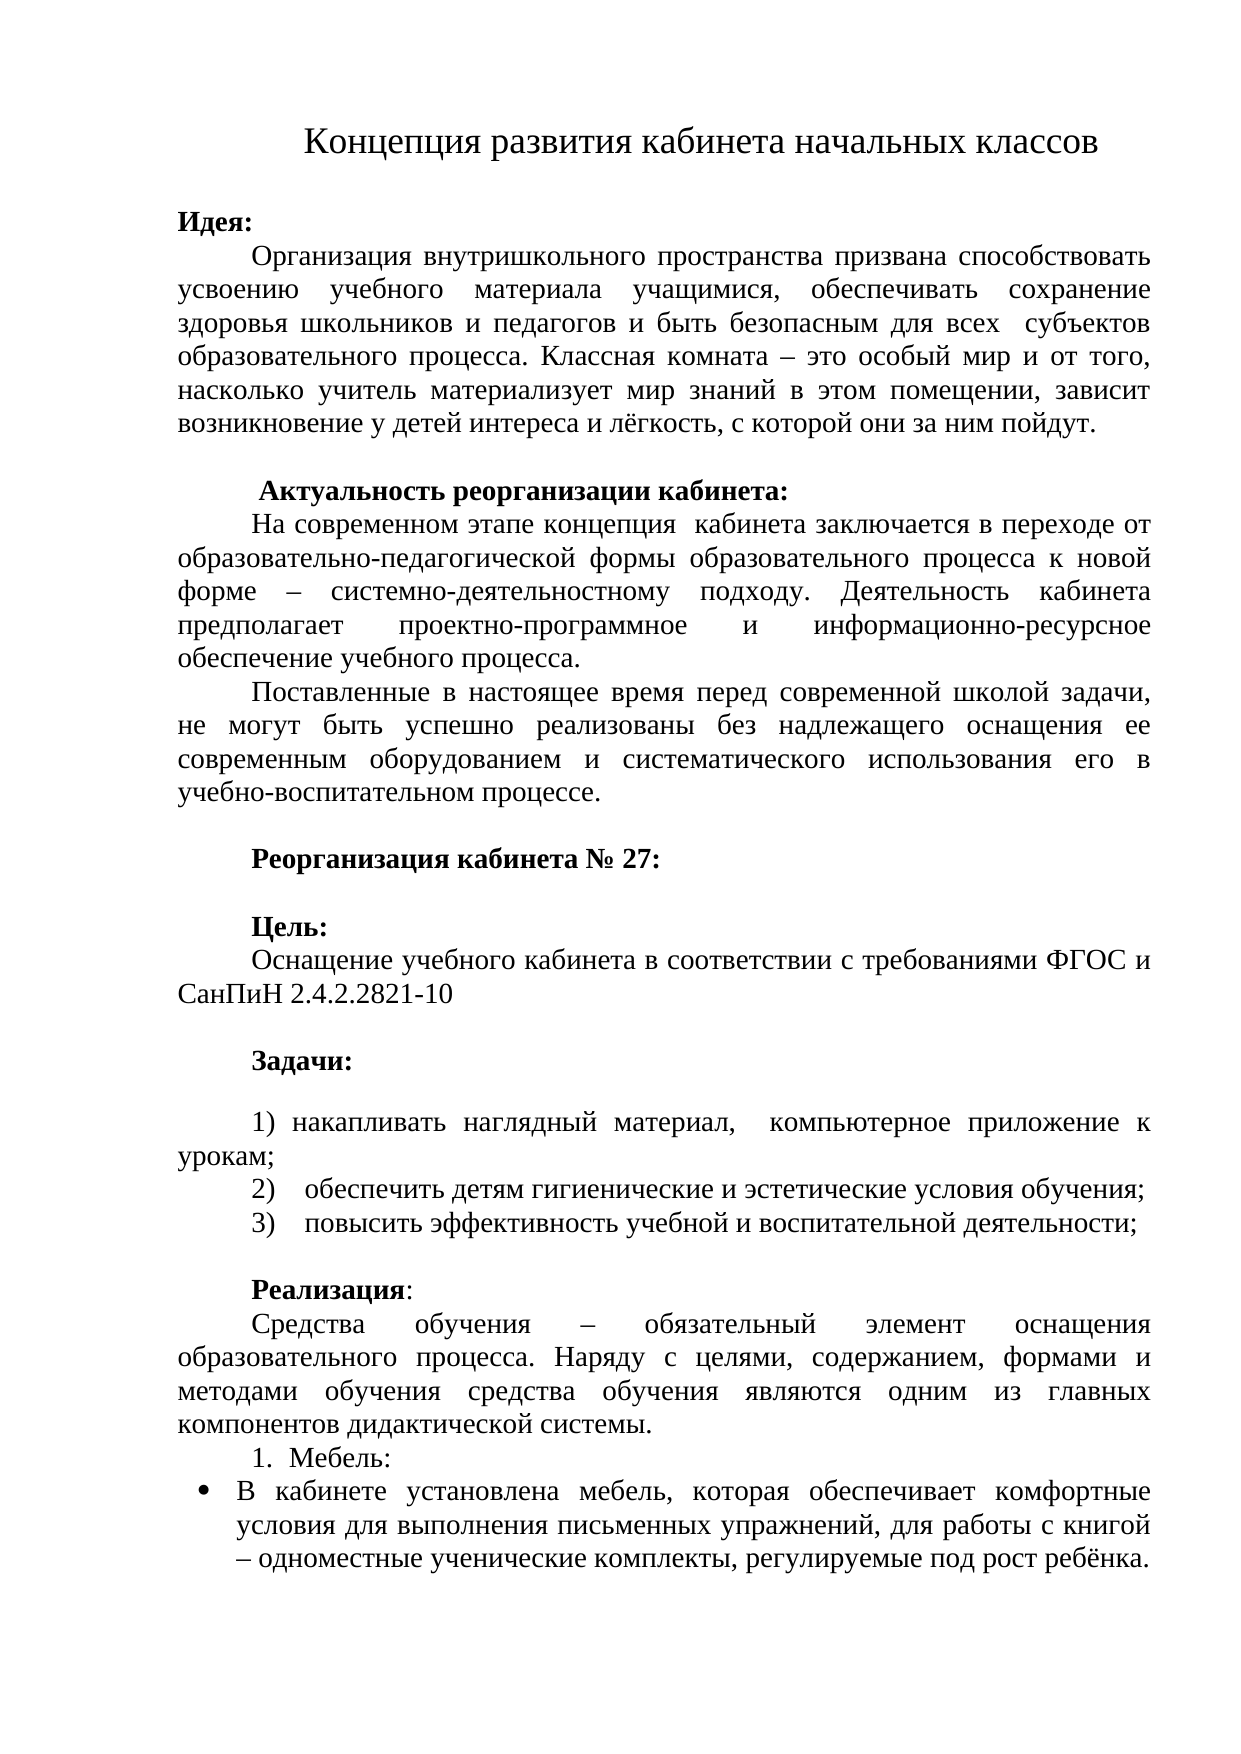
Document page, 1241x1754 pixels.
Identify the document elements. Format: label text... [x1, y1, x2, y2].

text На современном этапе концепция кабинета заключается в переходе от образовательно-педагогической формы образовательного процесса к новой форме – системно-деятельностному подходу. Деятельность кабинета предполагает проектно-программное и информационно-ресурсное обеспечение учебного процесса. [177, 506, 1152, 674]
text Средства обучения – обязательный элемент оснащения образовательного процесса. Наряду с целями, содержанием, формами и методами обучения средства обучения являются одним из главных компонентов дидактической системы. [177, 1306, 1152, 1440]
text 3) повысить эффективность учебной и воспитательной деятельности; [177, 1205, 1152, 1239]
text Поставленные в настоящее время перед современной школой задачи, не могут быть успешно реализованы без надлежащего оснащения ее современным оборудованием и систематического использования его в учебно-воспитательном процессе. [177, 674, 1152, 808]
list В кабинете установлена мебель, которая обеспечивает комфортные условия для выполнения письменных упражнений, для работы с книгой – одноместные ученические комплекты, регулируемые под рост ребёнка. [199, 1473, 1152, 1574]
text Задачи: [177, 1043, 1152, 1076]
text Цель: [177, 909, 1152, 942]
text Организация внутришкольного пространства призвана способствовать усвоению учебного материала учащимися, обеспечивать сохранение здоровья школьников и педагогов и быть безопасным для всех субъектов образовательного процесса. Классная комната – это особый мир и от того, насколько учитель материализует мир знаний в этом помещении, зависит возникновение у детей интереса и лёгкость, с которой они за ним пойдут. [177, 238, 1152, 439]
text Реализация: [177, 1272, 1152, 1306]
text Идея: [177, 204, 1152, 238]
text Актуальность реорганизации кабинета: [177, 473, 1152, 506]
text 2) обеспечить детям гигиенические и эстетические условия обучения; [177, 1172, 1152, 1205]
text Концепция развития кабинета начальных классов [177, 118, 1152, 161]
text Оснащение учебного кабинета в соответствии с требованиями ФГОС и СанПиН 2.4.2.2821-10 [177, 942, 1152, 1009]
text 1) накапливать наглядный материал, компьютерное приложение к урокам; [177, 1104, 1152, 1172]
text Реорганизация кабинета № 27: [177, 842, 1152, 875]
list Мебель: [251, 1440, 1152, 1473]
